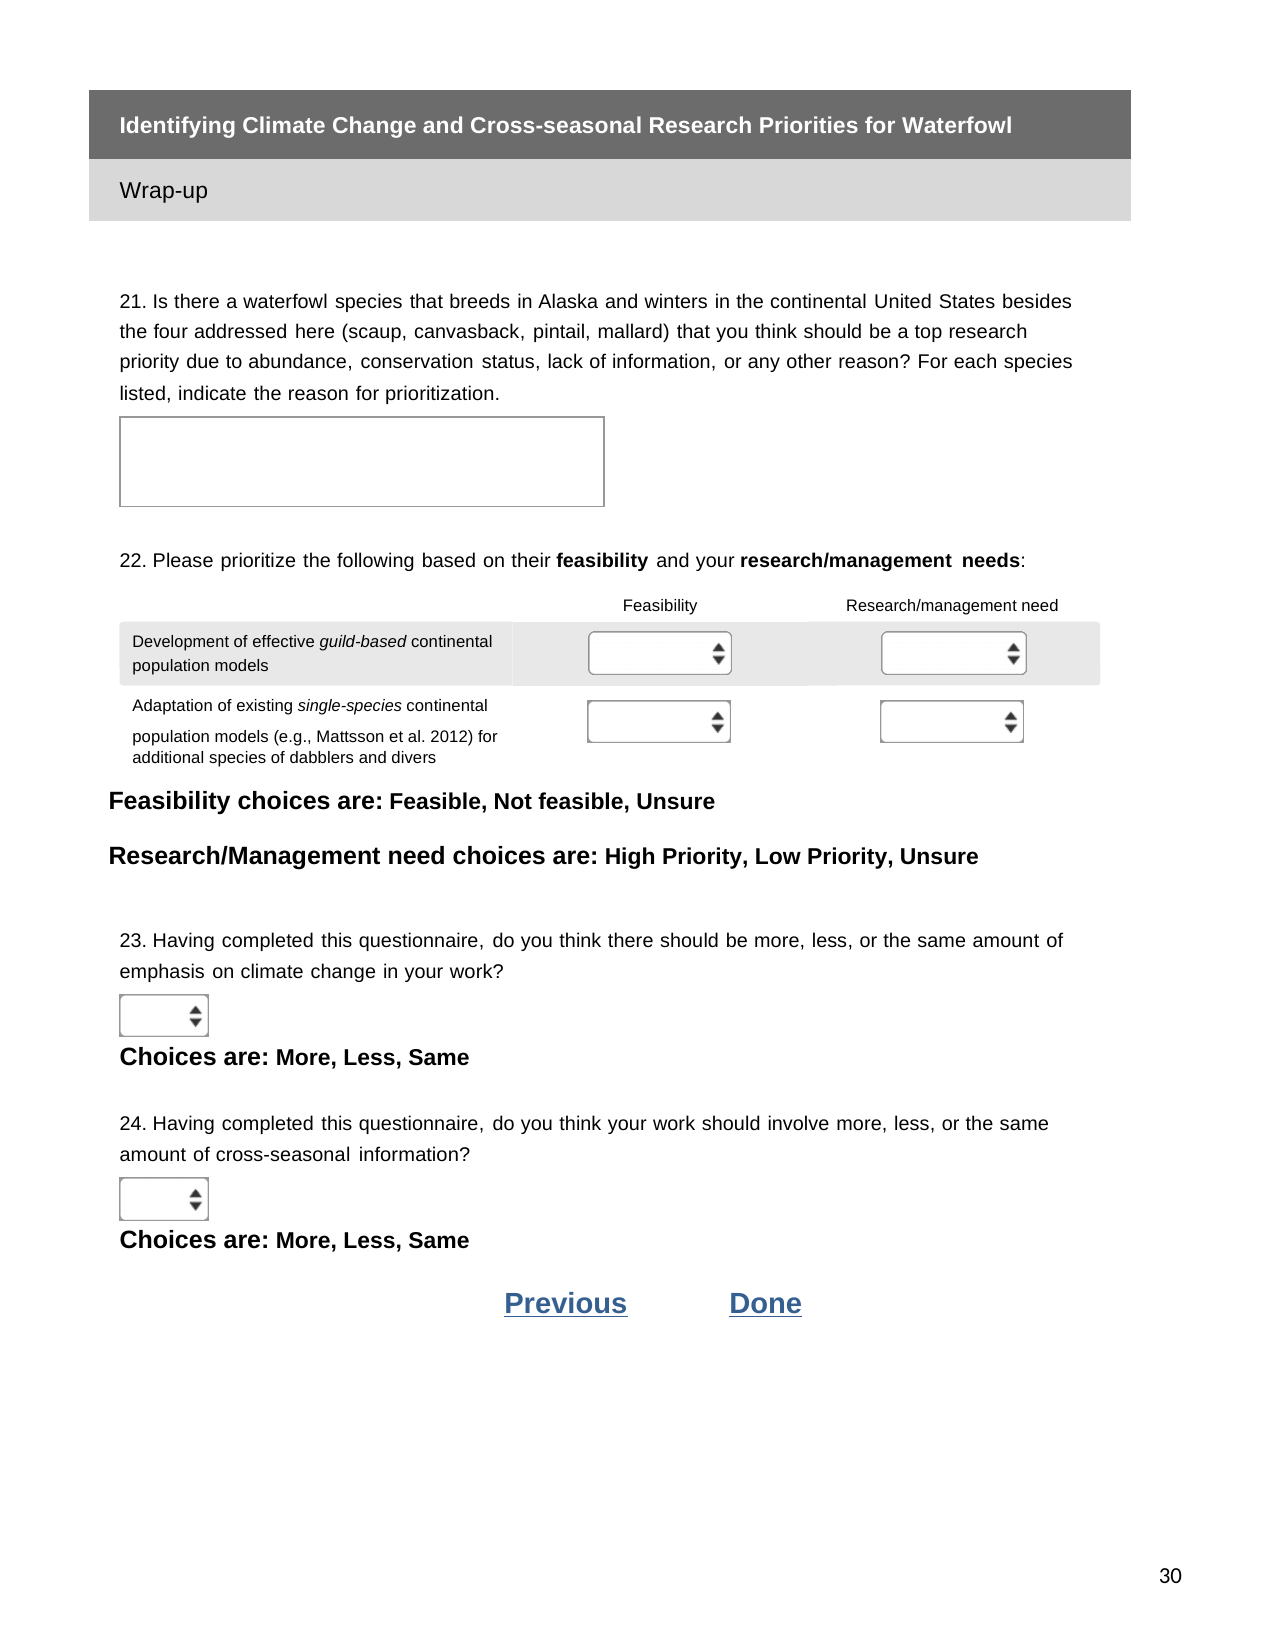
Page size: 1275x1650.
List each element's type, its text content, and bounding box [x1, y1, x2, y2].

text Development of effective guild-based continental population models [132, 627, 495, 675]
text 21. Is there a waterfowl species that breeds in Alaska and winters in the continental United States besides the four addressed here (scaup, canvasback, pintail, mallard) that you think should be a top research priority due to abundance, conservation status, lack of information, or any other reason? For each species [119, 289, 1080, 373]
text Choices are: More, Less, Same [119, 1225, 1200, 1254]
text Wrap-up [119, 177, 1200, 203]
text Identifying Climate Change and Cross-seasonal Research Priorities for Waterfowl [119, 112, 1200, 138]
text 23. Having completed this questionnaire, do you think there should be more, less, or the same amount of emphasis on climate change in your work? [119, 929, 1071, 982]
text Adaptation of existing single-species continental [132, 695, 1200, 711]
picture [881, 631, 1027, 675]
text Research/Management need choices are: High Priority, Low Priority, Unsure [108, 843, 1198, 870]
text population models (e.g., Mattsson et al. 2012) for additional species of dabblers and divers [132, 712, 1034, 767]
text 22. Please prioritize the following based on their feasibility and your research/management needs: [119, 548, 1200, 571]
picture [119, 994, 209, 1037]
text 24. Having completed this questionnaire, do you think your work should involve more, less, or the same amount of cross-seasonal information? [119, 1112, 1057, 1165]
text Choices are: More, Less, Same [119, 1042, 1200, 1071]
text Feasibility choices are: Feasible, Not feasible, Unsure [108, 788, 1198, 815]
picture [880, 700, 1024, 743]
picture [119, 1177, 209, 1221]
picture [588, 631, 732, 675]
text listed, indicate the reason for prioritization. [119, 381, 1200, 403]
text Previous Done [108, 1287, 1198, 1320]
text Feasibility Research/management need [623, 596, 1200, 614]
picture [587, 700, 731, 743]
